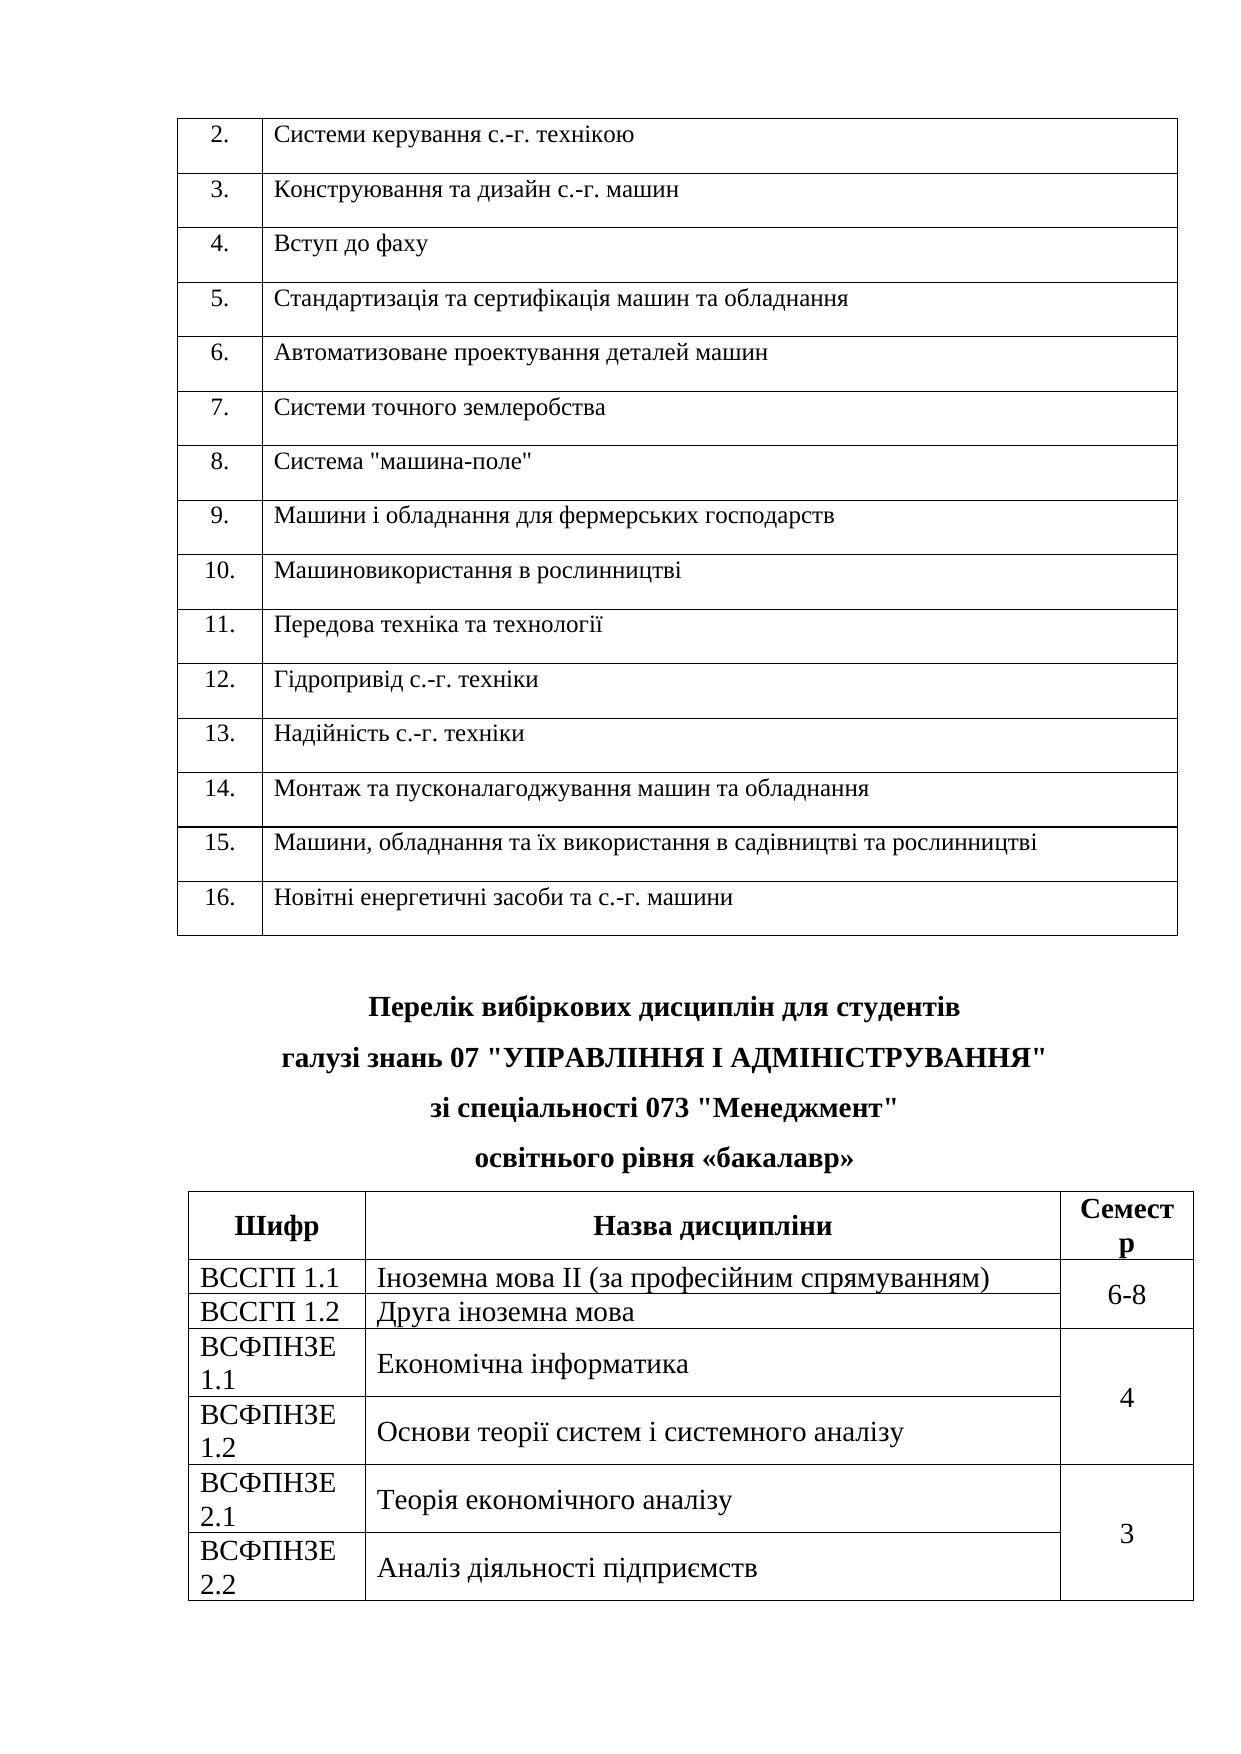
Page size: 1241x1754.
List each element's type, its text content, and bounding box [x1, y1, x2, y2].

table_cell Система "машина-поле" [263, 446, 1177, 499]
table_cell Стандартизація та сертифікація машин та обладнання [263, 283, 1177, 336]
table_cell ВСФПНЗЕ 1.2 [189, 1397, 365, 1464]
table_cell Монтаж та пусконалагоджування машин та обладнання [263, 773, 1177, 826]
table_cell Машини і обладнання для фермерських господарств [263, 501, 1177, 554]
table_cell Конструювання та дизайн с.-г. машин [263, 174, 1177, 227]
table_cell Гідропривід с.-г. техніки [263, 664, 1177, 717]
table_cell Основи теорії систем і системного аналізу [366, 1397, 1060, 1464]
table_cell Іноземна мова ІІ (за професійним спрямуванням) [366, 1260, 1060, 1293]
table_cell 16. [178, 882, 262, 935]
table_cell 10. [178, 555, 262, 608]
table_cell 6. [178, 337, 262, 391]
table_cell ВСФПНЗЕ 2.2 [189, 1533, 365, 1600]
table_cell 6-8 [1061, 1260, 1193, 1328]
table_cell 8. [178, 446, 262, 499]
table_cell Надійність с.-г. техніки [263, 719, 1177, 772]
table_cell ВССГП 1.2 [189, 1294, 365, 1328]
table_cell 2. [178, 119, 262, 173]
table_cell 12. [178, 664, 262, 717]
table_cell 3 [1061, 1465, 1193, 1600]
table_cell 3. [178, 174, 262, 227]
table_header Назва дисципліни [366, 1192, 1060, 1259]
table_cell Аналіз діяльності підприємств [366, 1533, 1060, 1600]
table_cell Системи точного землеробства [263, 392, 1177, 445]
table_cell ВСФПНЗЕ 1.1 [189, 1329, 365, 1396]
table_cell Машиновикористання в рослинництві [263, 555, 1177, 608]
table_cell Передова техніка та технології [263, 610, 1177, 663]
text Перелік вибіркових дисциплін для студентів [177, 989, 1152, 1023]
table_cell ВССГП 1.1 [189, 1260, 365, 1293]
table_header Шифр [189, 1192, 365, 1259]
table_cell Системи керування с.-г. технікою [263, 119, 1177, 173]
table_cell 4. [178, 228, 262, 282]
table_cell 14. [178, 773, 262, 826]
table_header Семестр [1061, 1192, 1193, 1259]
table_cell Автоматизоване проектування деталей машин [263, 337, 1177, 391]
table_cell 13. [178, 719, 262, 772]
text освітнього рівня «бакалавр» [177, 1140, 1152, 1174]
table_cell 4 [1061, 1329, 1193, 1464]
table_cell 15. [178, 828, 262, 881]
table_cell Вступ до фаху [263, 228, 1177, 282]
table_cell 11. [178, 610, 262, 663]
table_cell 5. [178, 283, 262, 336]
table_cell Економічна інформатика [366, 1329, 1060, 1396]
table_cell Машини, обладнання та їх використання в садівництві та рослинництві [263, 828, 1177, 881]
table_cell Новітні енергетичні засоби та с.-г. машини [263, 882, 1177, 935]
table_cell Друга іноземна мова [366, 1294, 1060, 1328]
table_cell 9. [178, 501, 262, 554]
table_cell ВСФПНЗЕ 2.1 [189, 1465, 365, 1532]
table_cell Теорія економічного аналізу [366, 1465, 1060, 1532]
text галузі знань 07 "УПРАВЛІННЯ І АДМІНІСТРУВАННЯ" [177, 1040, 1152, 1073]
text зі спеціальності 073 "Менеджмент" [177, 1090, 1152, 1123]
table_cell 7. [178, 392, 262, 445]
